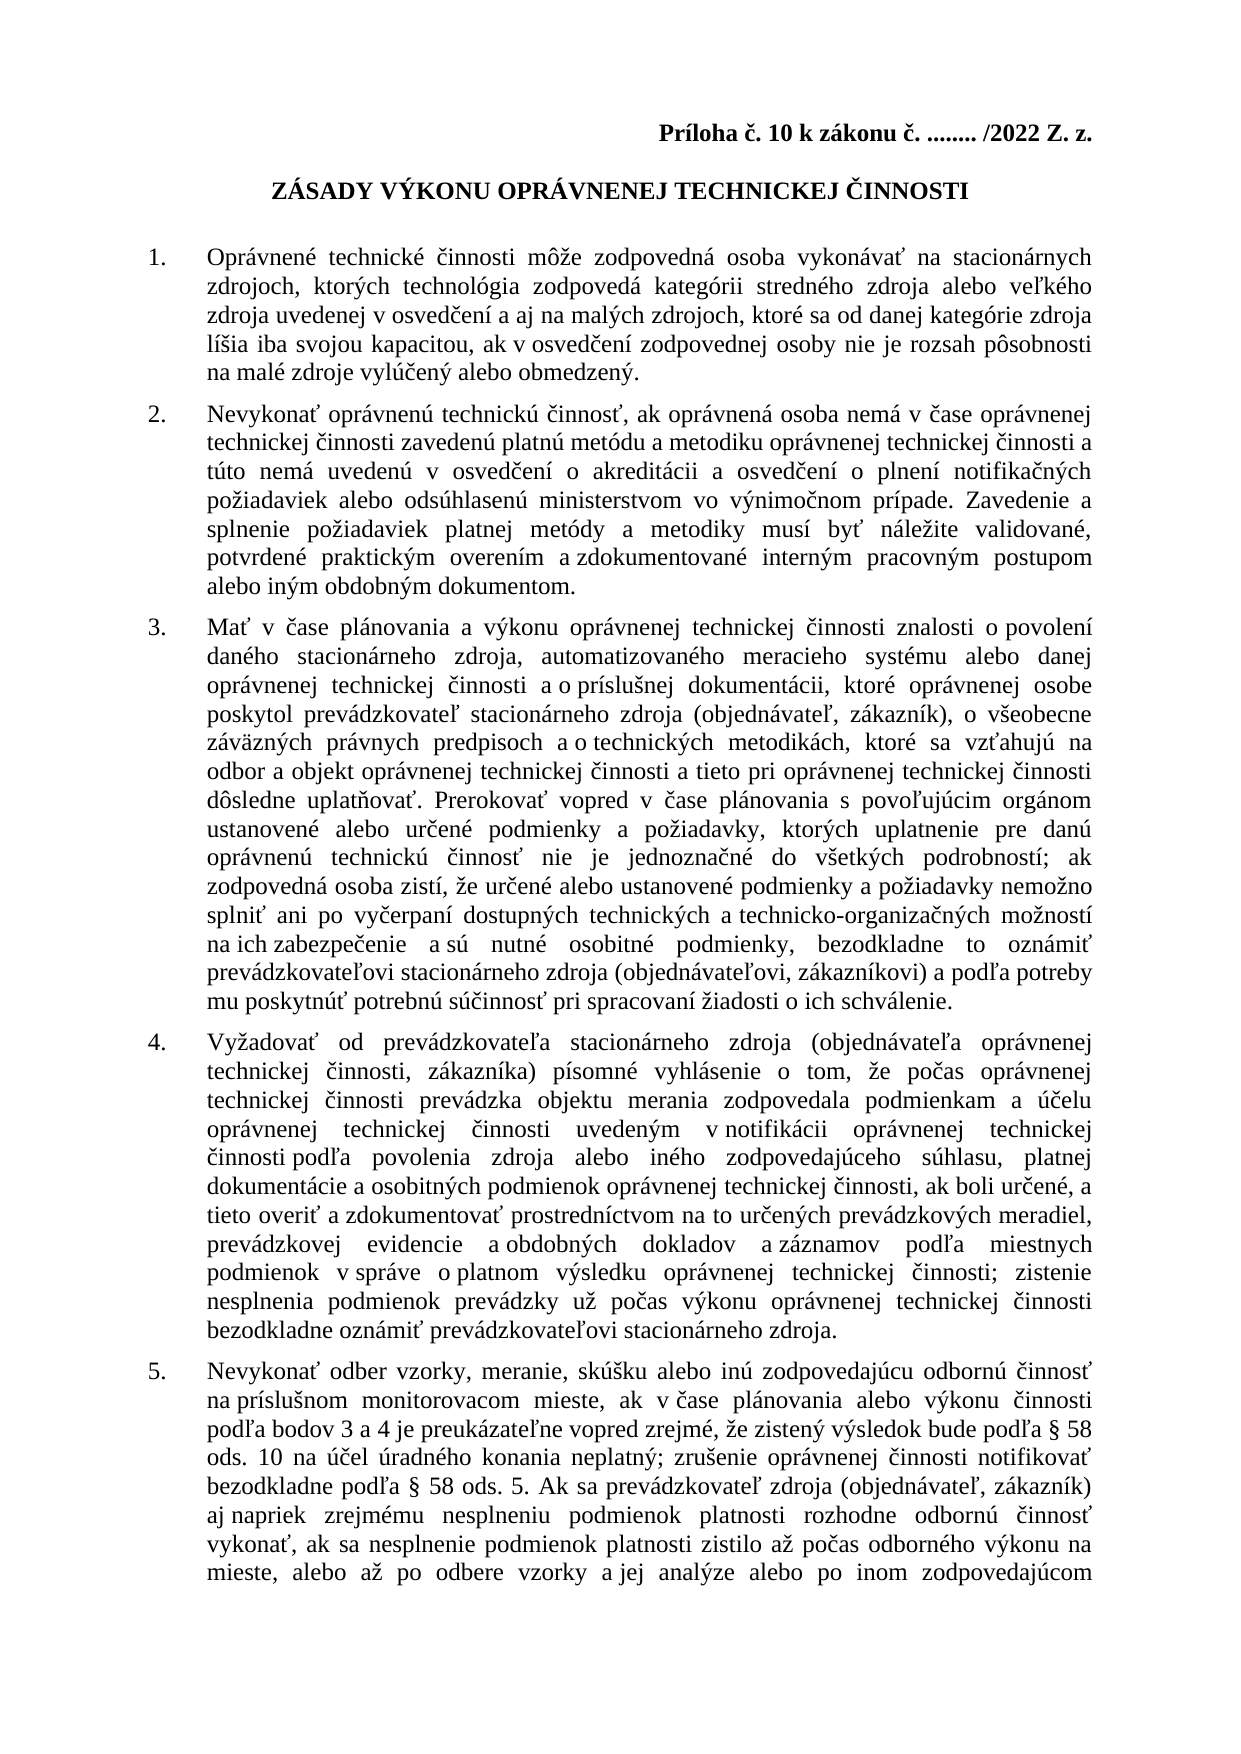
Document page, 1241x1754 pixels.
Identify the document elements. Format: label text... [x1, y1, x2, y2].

subtitle Príloha č. 10 k zákonu č. ........ /2022 Z. z. [148, 118, 1093, 147]
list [148, 1356, 1093, 1586]
list Vyžadovať od prevádzkovateľa stacionárneho zdroja (objednávateľa oprávnenej technickej činnosti, zákazníka) písomné vyhlásenie o tom, že počas oprávnenej technickej činnosti prevádzka objektu merania zodpovedala podmienkam a účelu oprávnenej technickej činnosti uvedeným v notifikácii oprávnenej technickej činnosti podľa povolenia zdroja alebo iného zodpovedajúceho súhlasu, platnej dokumentácie a osobitných podmienok oprávnenej technickej činnosti, ak boli určené, a tieto overiť a zdokumentovať prostredníctvom na to určených prevádzkových meradiel, prevádzkovej evidencie a obdobných dokladov a záznamov podľa miestnych podmienok v správe o platnom výsledku oprávnenej technickej činnosti; zistenie nesplnenia podmienok prevádzky už počas výkonu oprávnenej technickej činnosti bezodkladne oznámiť prevádzkovateľovi stacionárneho zdroja. [148, 1027, 1093, 1344]
list Oprávnené technické činnosti môže zodpovedná osoba vykonávať na stacionárnych zdrojoch, ktorých technológia zodpovedá kategórii stredného zdroja alebo veľkého zdroja uvedenej v osvedčení a aj na malých zdrojoch, ktoré sa od danej kategórie zdroja líšia iba svojou kapacitou, ak v osvedčení zodpovednej osoby nie je rozsah pôsobnosti na malé zdroje vylúčený alebo obmedzený. [148, 242, 1093, 386]
text ZÁSADY VÝKONU OPRÁVNENEJ TECHNICKEJ ČINNOSTI [148, 176, 1093, 205]
list Nevykonať oprávnenú technickú činnosť, ak oprávnená osoba nemá v čase oprávnenej technickej činnosti zavedenú platnú metódu a metodiku oprávnenej technickej činnosti a túto nemá uvedenú v osvedčení o akreditácii a osvedčení o plnení notifikačných požiadaviek alebo odsúhlasenú ministerstvom vo výnimočnom prípade. Zavedenie a splnenie požiadaviek platnej metódy a metodiky musí byť náležite validované, potvrdené praktickým overením a zdokumentované interným pracovným postupom alebo iným obdobným dokumentom. [148, 399, 1093, 600]
list Mať v čase plánovania a výkonu oprávnenej technickej činnosti znalosti o povolení daného stacionárneho zdroja, automatizovaného meracieho systému alebo danej oprávnenej technickej činnosti a o príslušnej dokumentácii, ktoré oprávnenej osobe poskytol prevádzkovateľ stacionárneho zdroja (objednávateľ, zákazník), o všeobecne záväzných právnych predpisoch a o technických metodikách, ktoré sa vzťahujú na odbor a objekt oprávnenej technickej činnosti a tieto pri oprávnenej technickej činnosti dôsledne uplatňovať. Prerokovať vopred v čase plánovania s povoľujúcim orgánom ustanovené alebo určené podmienky a požiadavky, ktorých uplatnenie pre danú oprávnenú technickú činnosť nie je jednoznačné do všetkých podrobností; ak zodpovedná osoba zistí, že určené alebo ustanovené podmienky a požiadavky nemožno splniť ani po vyčerpaní dostupných technických a technicko-organizačných možností na ich zabezpečenie a sú nutné osobitné podmienky, bezodkladne to oznámiť prevádzkovateľovi stacionárneho zdroja (objednávateľovi, zákazníkovi) a podľa potreby mu poskytnúť potrebnú súčinnosť pri spracovaní žiadosti o ich schválenie. [148, 612, 1093, 1015]
